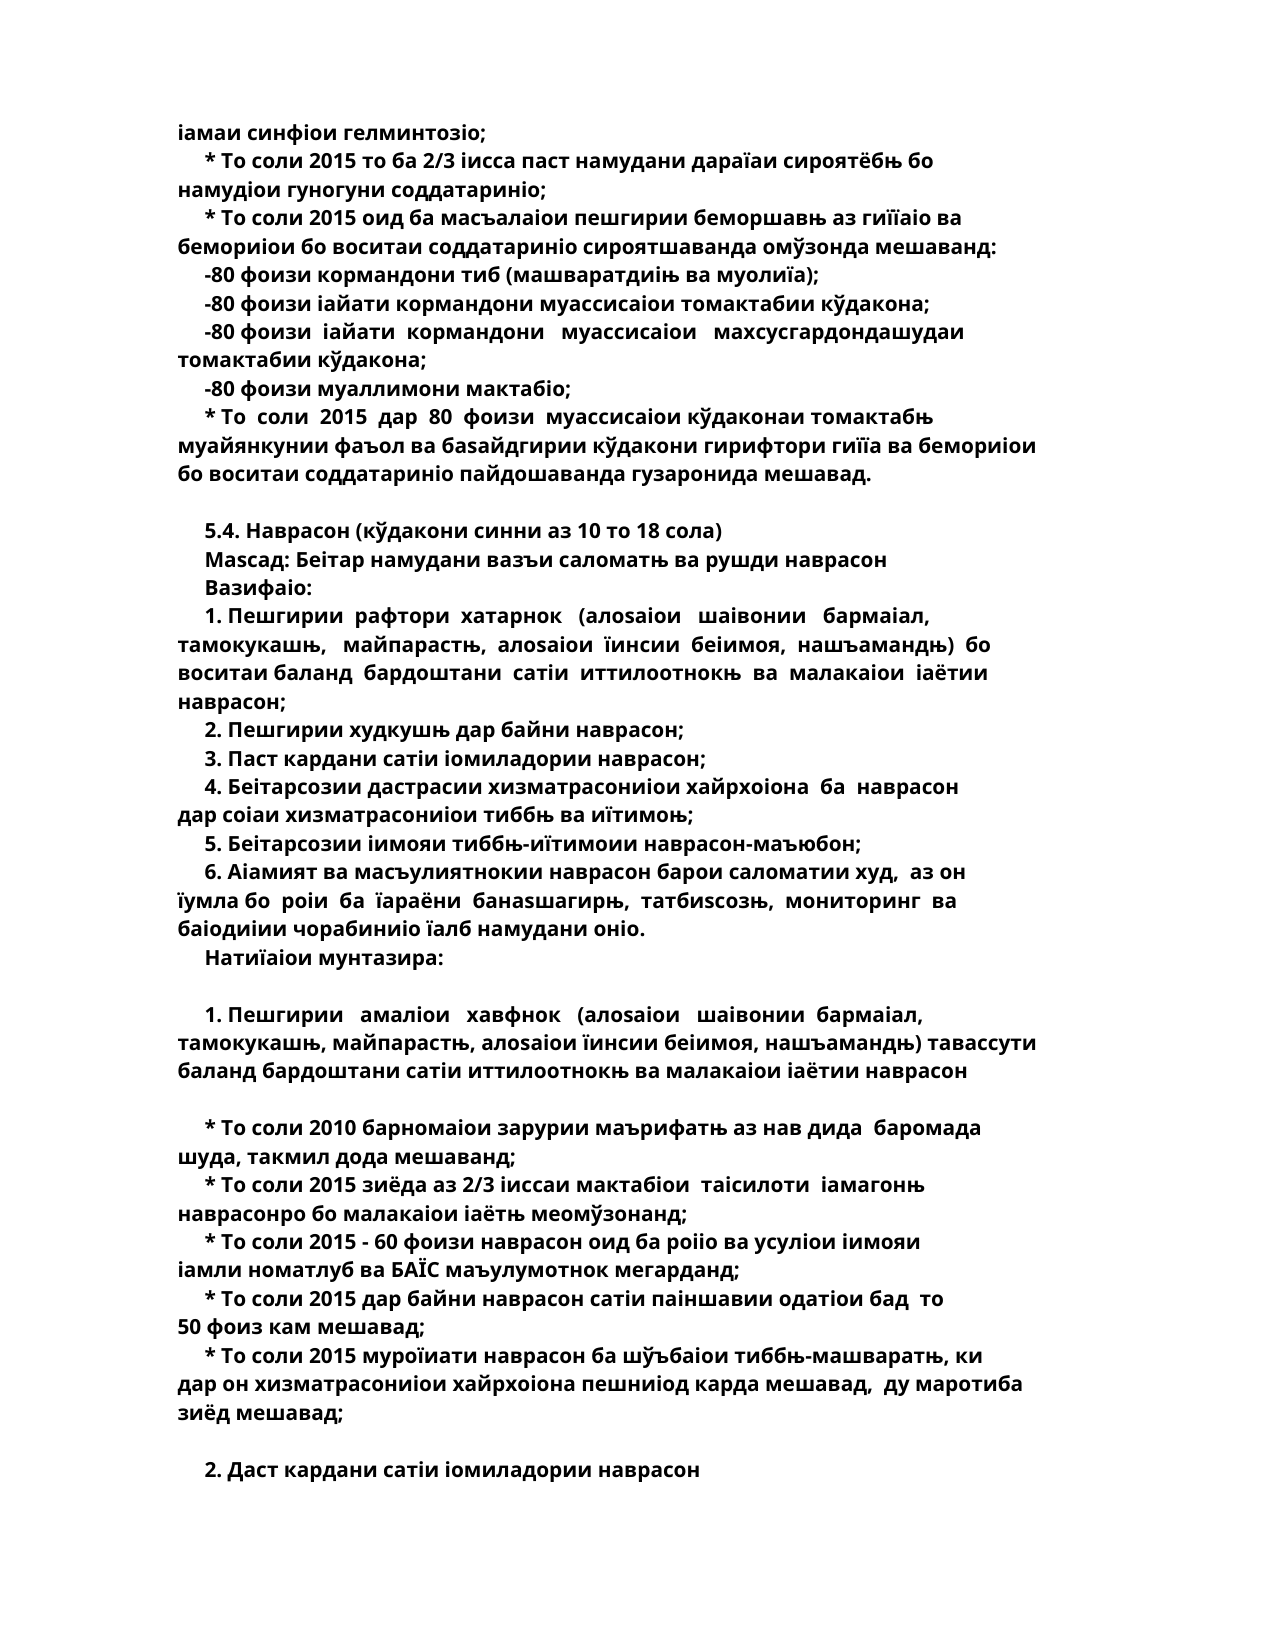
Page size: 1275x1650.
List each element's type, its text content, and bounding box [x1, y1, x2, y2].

text Маѕсад: Беітар намудани вазъи саломатњ ва рушди наврасон [177, 545, 1186, 573]
text * То соли 2015 оид ба масъалаіои пешгирии беморшавњ аз гиїїаіо ва [177, 203, 1186, 232]
text 2. Даст кардани сатіи іомиладории наврасон [177, 1455, 1186, 1483]
text зиёд мешавад; [177, 1398, 1186, 1426]
text * То соли 2010 барномаіои зарурии маърифатњ аз нав дида баромада [177, 1113, 1186, 1142]
text 3. Паст кардани сатіи іомиладории наврасон; [177, 744, 1186, 772]
text -80 фоизи кормандони тиб (машваратдиіњ ва муолиїа); [177, 260, 1186, 289]
text тамокукашњ, майпарастњ, алоѕаіои їинсии беіимоя, нашъамандњ) тавассути [177, 1028, 1186, 1057]
text шуда, такмил дода мешаванд; [177, 1142, 1186, 1170]
text Вазифаіо: [177, 573, 1186, 602]
text дар соіаи хизматрасониіои тиббњ ва иїтимоњ; [177, 801, 1186, 829]
text 1. Пешгирии амаліои хавфнок (алоѕаіои шаівонии бармаіал, [177, 1000, 1186, 1028]
text дар он хизматрасониіои хайрхоіона пешниіод карда мешавад, ду маротиба [177, 1369, 1186, 1398]
text -80 фоизи іайати кормандони муассисаіои махсусгардондашудаи [177, 317, 1186, 346]
text тамокукашњ, майпарастњ, алоѕаіои їинсии беіимоя, нашъамандњ) бо [177, 630, 1186, 658]
text намудіои гуногуни соддатариніо; [177, 175, 1186, 203]
text 50 фоиз кам мешавад; [177, 1312, 1186, 1341]
text наврасон; [177, 687, 1186, 715]
text 6. Аіамият ва масъулиятнокии наврасон барои саломатии худ, аз он [177, 857, 1186, 886]
text баланд бардоштани сатіи иттилоотнокњ ва малакаіои іаётии наврасон [177, 1057, 1186, 1085]
text * То соли 2015 муроїиати наврасон ба шўъбаіои тиббњ-машваратњ, ки [177, 1341, 1186, 1369]
text 5. Беітарсозии іимояи тиббњ-иїтимоии наврасон-маъюбон; [177, 829, 1186, 857]
text * То соли 2015 дар 80 фоизи муассисаіои кўдаконаи томактабњ [177, 402, 1186, 431]
text томактабии кўдакона; [177, 346, 1186, 374]
text * То соли 2015 то ба 2/3 іисса паст намудани дараїаи сироятёбњ бо [177, 147, 1186, 175]
text бо воситаи соддатариніо пайдошаванда гузаронида мешавад. [177, 459, 1186, 488]
text муайянкунии фаъол ва баѕайдгирии кўдакони гирифтори гиїїа ва бемориіои [177, 431, 1186, 459]
text 4. Беітарсозии дастрасии хизматрасониіои хайрхоіона ба наврасон [177, 772, 1186, 801]
text воситаи баланд бардоштани сатіи иттилоотнокњ ва малакаіои іаётии [177, 658, 1186, 687]
text -80 фоизи муаллимони мактабіо; [177, 374, 1186, 402]
text -80 фоизи іайати кормандони муассисаіои томактабии кўдакона; [177, 289, 1186, 317]
text наврасонро бо малакаіои іаётњ меомўзонанд; [177, 1199, 1186, 1227]
text іамли номатлуб ва БАЇС маъулумотнок мегарданд; [177, 1256, 1186, 1284]
text 2. Пешгирии худкушњ дар байни наврасон; [177, 715, 1186, 744]
text * То соли 2015 зиёда аз 2/3 іиссаи мактабіои таісилоти іамагонњ [177, 1170, 1186, 1199]
text 5.4. Наврасон (кўдакони синни аз 10 то 18 сола) [177, 516, 1186, 545]
text їумла бо роіи ба їараёни банаѕшагирњ, татбиѕсозњ, мониторинг ва [177, 886, 1186, 914]
text * То соли 2015 - 60 фоизи наврасон оид ба роііо ва усуліои іимояи [177, 1227, 1186, 1256]
text 1. Пешгирии рафтори хатарнок (алоѕаіои шаівонии бармаіал, [177, 602, 1186, 630]
text баіодиіии чорабиниіо їалб намудани оніо. [177, 914, 1186, 943]
text Натиїаіои мунтазира: [177, 943, 1186, 971]
text іамаи синфіои гелминтозіо; [177, 118, 1186, 147]
text * То соли 2015 дар байни наврасон сатіи паіншавии одатіои бад то [177, 1284, 1186, 1312]
text бемориіои бо воситаи соддатариніо сироятшаванда омўзонда мешаванд: [177, 232, 1186, 260]
